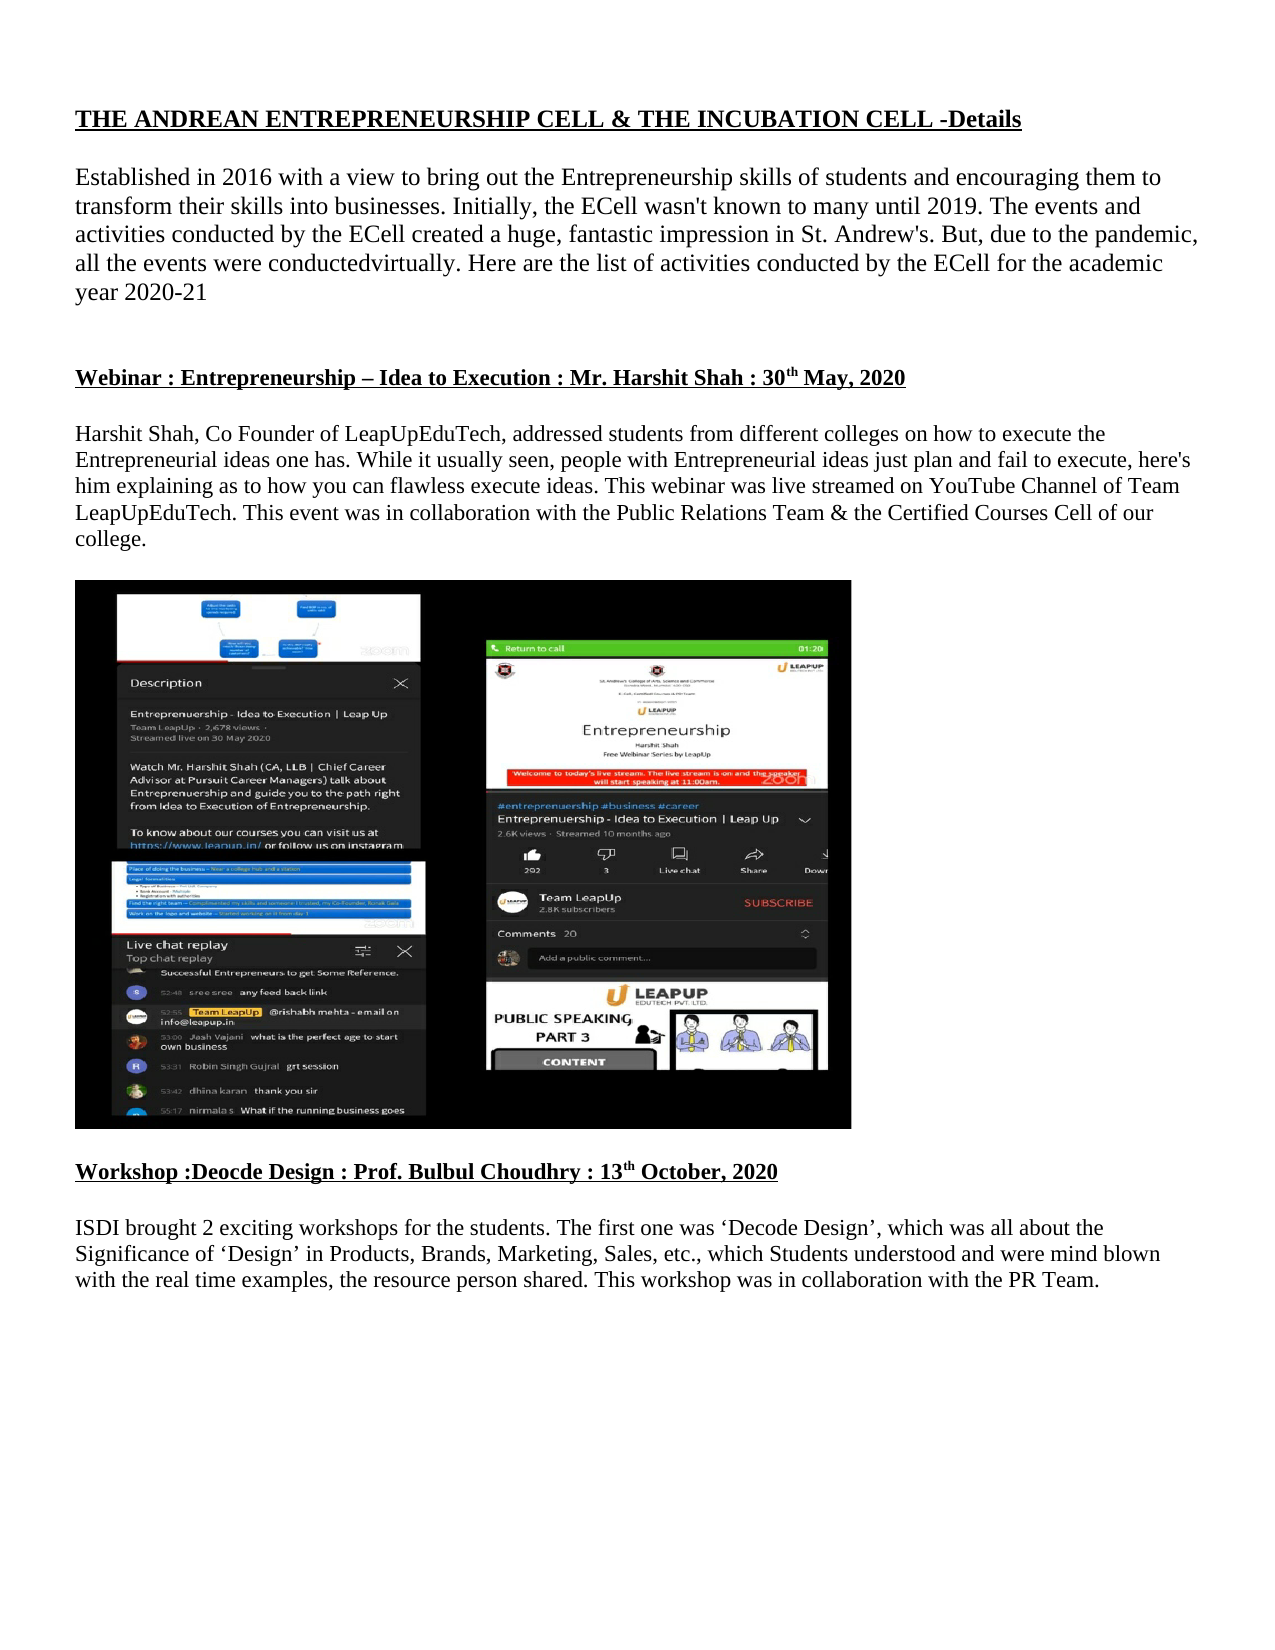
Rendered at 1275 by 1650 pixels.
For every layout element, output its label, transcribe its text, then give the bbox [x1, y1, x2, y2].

table_header THE ANDREAN ENTREPRENEURSHIP CELL & THE INCUBATION CELL -Details Established in 2016 with a view to bring out the Entrepreneurship skills of students and encouraging them to transform their skills into businesses. Initially, the ECell wasn't known to many until 2019. The events and activities conducted by the ECell created a huge, fantastic impression in St. Andrew's. But, due to the pandemic, all the events were conductedvirtually. Here are the list of activities conducted by the ECell for the academic year 2020-21 [64, 75, 1211, 335]
picture [75, 580, 852, 1129]
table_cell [64, 335, 1211, 1319]
